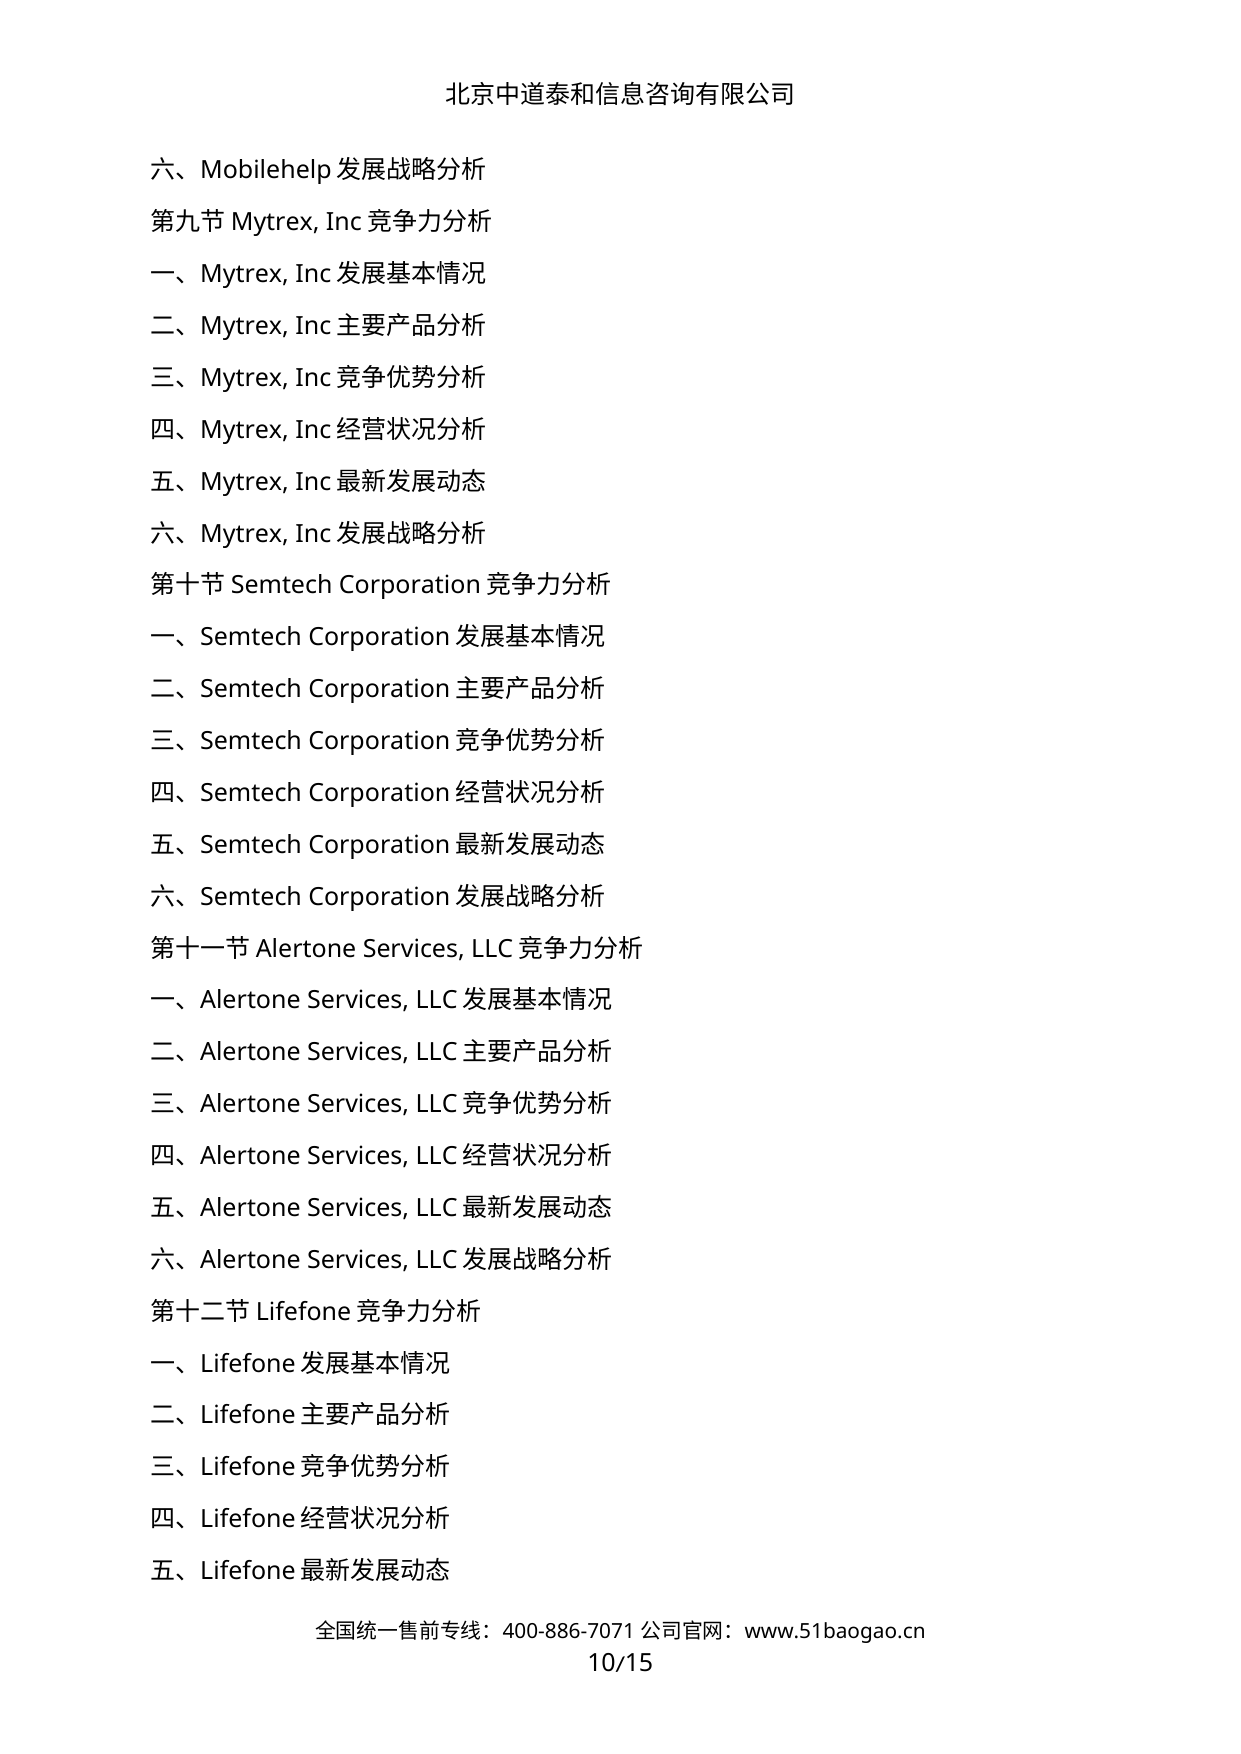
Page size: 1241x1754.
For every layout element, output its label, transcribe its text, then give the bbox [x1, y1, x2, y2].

text 三、Lifefone竞争优势分析 [150, 1447, 1090, 1483]
text 一、Alertone Services, LLC发展基本情况 [150, 980, 1090, 1016]
text 五、Lifefone最新发展动态 [150, 1551, 1090, 1587]
text 六、Alertone Services, LLC发展战略分析 [150, 1239, 1090, 1276]
text 一、Lifefone发展基本情况 [150, 1343, 1090, 1379]
text 二、Alertone Services, LLC主要产品分析 [150, 1032, 1090, 1068]
text 四、Alertone Services, LLC经营状况分析 [150, 1136, 1090, 1172]
text 二、Semtech Corporation主要产品分析 [150, 669, 1090, 705]
text 一、Semtech Corporation发展基本情况 [150, 617, 1090, 653]
text 五、Semtech Corporation最新发展动态 [150, 824, 1090, 861]
text 第九节 Mytrex, Inc竞争力分析 [150, 202, 1090, 238]
text 一、Mytrex, Inc发展基本情况 [150, 254, 1090, 290]
text 三、Mytrex, Inc竞争优势分析 [150, 357, 1090, 394]
text 六、Mytrex, Inc发展战略分析 [150, 513, 1090, 549]
text 五、Mytrex, Inc最新发展动态 [150, 461, 1090, 497]
text 第十二节 Lifefone竞争力分析 [150, 1291, 1090, 1327]
text 五、Alertone Services, LLC最新发展动态 [150, 1187, 1090, 1224]
text 四、Semtech Corporation经营状况分析 [150, 772, 1090, 809]
text 三、Alertone Services, LLC竞争优势分析 [150, 1084, 1090, 1120]
text 六、Semtech Corporation发展战略分析 [150, 876, 1090, 912]
text 二、Mytrex, Inc主要产品分析 [150, 306, 1090, 342]
text 四、Mytrex, Inc经营状况分析 [150, 409, 1090, 446]
text 六、Mobilehelp发展战略分析 [150, 150, 1090, 186]
text 第十节 Semtech Corporation竞争力分析 [150, 565, 1090, 601]
text 三、Semtech Corporation竞争优势分析 [150, 721, 1090, 757]
text 四、Lifefone经营状况分析 [150, 1499, 1090, 1535]
text 二、Lifefone主要产品分析 [150, 1395, 1090, 1431]
text 第十一节 Alertone Services, LLC竞争力分析 [150, 928, 1090, 964]
